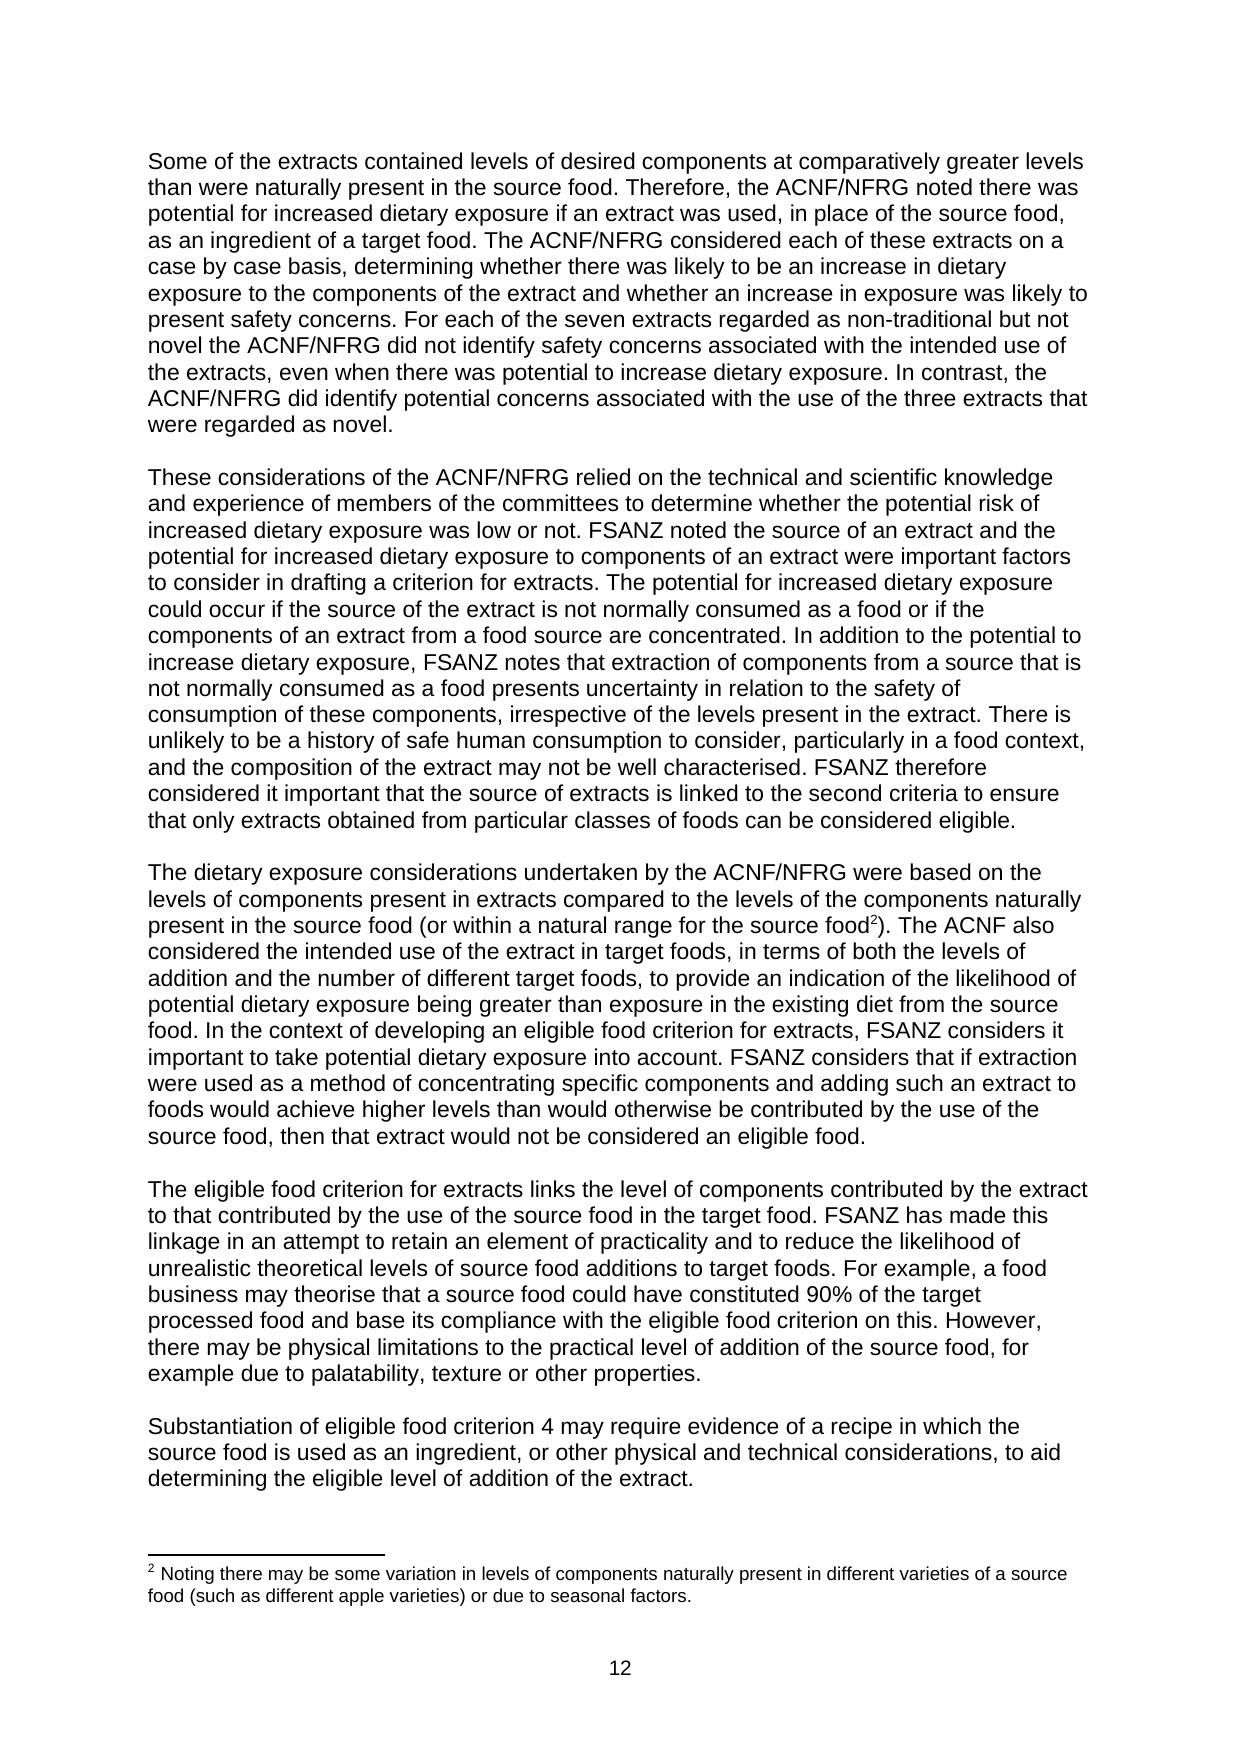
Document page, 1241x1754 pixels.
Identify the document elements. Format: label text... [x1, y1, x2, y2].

text The dietary exposure considerations undertaken by the ACNF/NFRG were based on the levels of components present in extracts compared to the levels of the components naturally present in the source food (or within a natural range for the source food). The ACNF also considered the intended use of the extract in target foods, in terms of both the levels of addition and the number of different target foods, to provide an indication of the likelihood of potential dietary exposure being greater than exposure in the existing diet from the source food. In the context of developing an eligible food criterion for extracts, FSANZ considers it important to take potential dietary exposure into account. FSANZ considers that if extraction were used as a method of concentrating specific components and adding such an extract to foods would achieve higher levels than would otherwise be contributed by the use of the source food, then that extract would not be considered an eligible food. [148, 859, 1092, 1149]
text The eligible food criterion for extracts links the level of components contributed by the extract to that contributed by the use of the source food in the target food. FSANZ has made this linkage in an attempt to retain an element of practicality and to reduce the likelihood of unrealistic theoretical levels of source food additions to target foods. For example, a food business may theorise that a source food could have constituted 90% of the target processed food and base its compliance with the eligible food criterion on this. However, there may be physical limitations to the practical level of addition of the source food, for example due to palatability, texture or other properties. [148, 1176, 1092, 1386]
text These considerations of the ACNF/NFRG relied on the technical and scientific knowledge and experience of members of the committees to determine whether the potential risk of increased dietary exposure was low or not. FSANZ noted the source of an extract and the potential for increased dietary exposure to components of an extract were important factors to consider in drafting a criterion for extracts. The potential for increased dietary exposure could occur if the source of the extract is not normally consumed as a food or if the components of an extract from a food source are concentrated. In addition to the potential to increase dietary exposure, FSANZ notes that extraction of components from a source that is not normally consumed as a food presents uncertainty in relation to the safety of consumption of these components, irrespective of the levels present in the extract. There is unlikely to be a history of safe human consumption to consider, particularly in a food context, and the composition of the extract may not be well characterised. FSANZ therefore considered it important that the source of extracts is linked to the second criteria to ensure that only extracts obtained from particular classes of foods can be considered eligible. [148, 464, 1092, 833]
text Some of the extracts contained levels of desired components at comparatively greater levels than were naturally present in the source food. Therefore, the ACNF/NFRG noted there was potential for increased dietary exposure if an extract was used, in place of the source food, as an ingredient of a target food. The ACNF/NFRG considered each of these extracts on a case by case basis, determining whether there was likely to be an increase in dietary exposure to the components of the extract and whether an increase in exposure was likely to present safety concerns. For each of the seven extracts regarded as non-traditional but not novel the ACNF/NFRG did not identify safety concerns associated with the intended use of the extracts, even when there was potential to increase dietary exposure. In contrast, the ACNF/NFRG did identify potential concerns associated with the use of the three extracts that were regarded as novel. [148, 148, 1092, 438]
text Substantiation of eligible food criterion 4 may require evidence of a recipe in which the source food is used as an ingredient, or other physical and technical considerations, to aid determining the eligible level of addition of the extract. [148, 1413, 1092, 1492]
